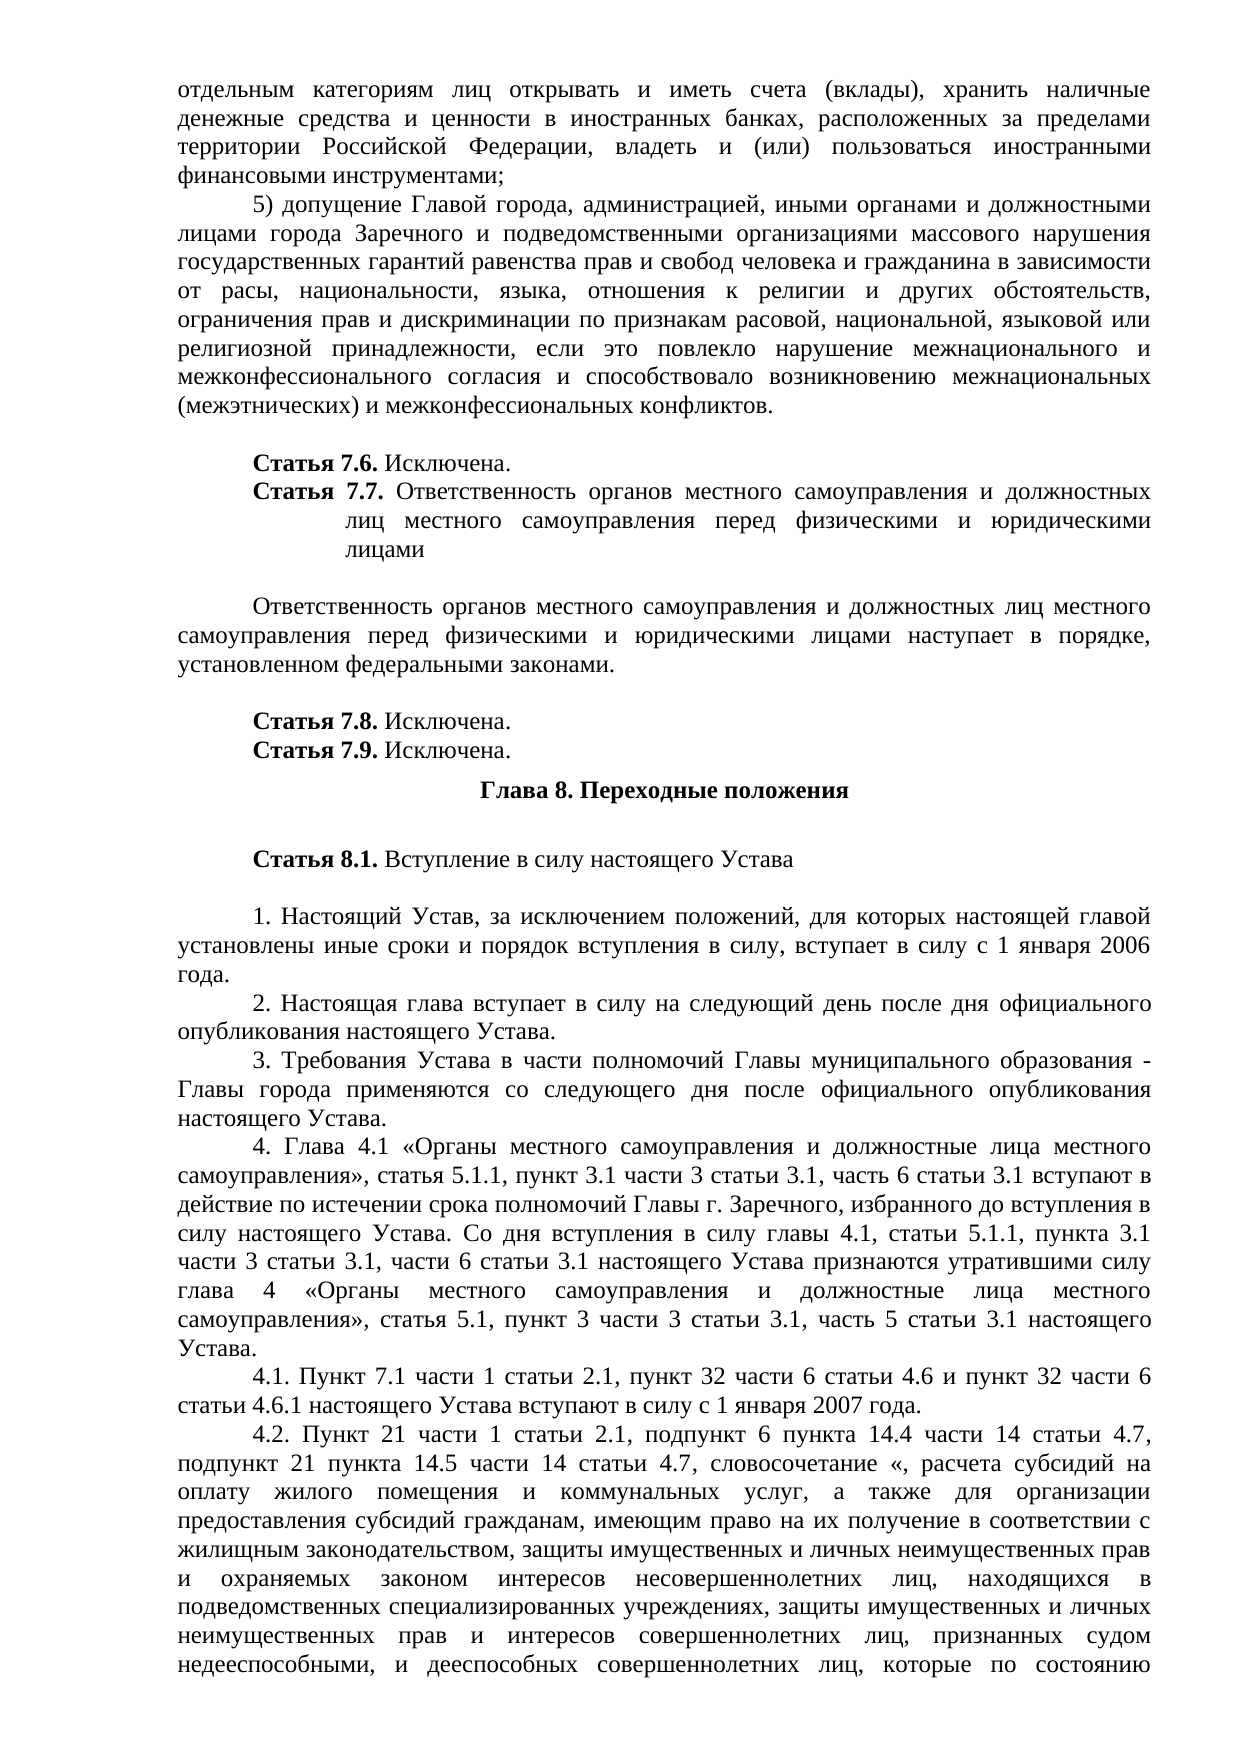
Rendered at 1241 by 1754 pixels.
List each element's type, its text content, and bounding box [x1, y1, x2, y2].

text Статья 7.8. Исключена. [252, 706, 1152, 735]
text 2. Настоящая глава вступает в силу на следующий день после дня официального опубликования настоящего Устава. [177, 988, 1152, 1045]
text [177, 1419, 1152, 1678]
text Статья 7.7. Ответственность органов местного самоуправления и должностных лиц местного самоуправления перед физическими и юридическими лицами [252, 476, 1152, 563]
text Глава 8. Переходные положения [177, 775, 1152, 804]
text Ответственность органов местного самоуправления и должностных лиц местного самоуправления перед физическими и юридическими лицами наступает в порядке, установленном федеральными законами. [177, 591, 1152, 678]
text Статья 8.1. Вступление в силу настоящего Устава [252, 844, 1152, 873]
text Статья 7.9. Исключена. [252, 735, 1152, 764]
text Статья 7.6. Исключена. [252, 448, 1152, 476]
text 1. Настоящий Устав, за исключением положений, для которых настоящей главой установлены иные сроки и порядок вступления в силу, вступает в силу с 1 января 2006 года. [177, 901, 1152, 988]
text 5) допущение Главой города, администрацией, иными органами и должностными лицами города Заречного и подведомственными организациями массового нарушения государственных гарантий равенства прав и свобод человека и гражданина в зависимости от расы, национальности, языка, отношения к религии и других обстоятельств, ограничения прав и дискриминации по признакам расовой, национальной, языковой или религиозной принадлежности, если это повлекло нарушение межнационального и межконфессионального согласия и способствовало возникновению межнациональных (межэтнических) и межконфессиональных конфликтов. [177, 189, 1152, 419]
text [177, 74, 1152, 189]
text 4. Глава 4.1 «Органы местного самоуправления и должностные лица местного самоуправления», статья 5.1.1, пункт 3.1 части 3 статьи 3.1, часть 6 статьи 3.1 вступают в действие по истечении срока полномочий Главы г. Заречного, избранного до вступления в силу настоящего Устава. Со дня вступления в силу главы 4.1, статьи 5.1.1, пункта 3.1 части 3 статьи 3.1, части 6 статьи 3.1 настоящего Устава признаются утратившими силу глава 4 «Органы местного самоуправления и должностные лица местного самоуправления», статья 5.1, пункт 3 части 3 статьи 3.1, часть 5 статьи 3.1 настоящего Устава. [177, 1131, 1152, 1361]
text 4.1. Пункт 7.1 части 1 статьи 2.1, пункт 32 части 6 статьи 4.6 и пункт 32 части 6 статьи 4.6.1 настоящего Устава вступают в силу с 1 января 2007 года. [177, 1361, 1152, 1419]
text 3. Требования Устава в части полномочий Главы муниципального образования - Главы города применяются со следующего дня после официального опубликования настоящего Устава. [177, 1045, 1152, 1131]
